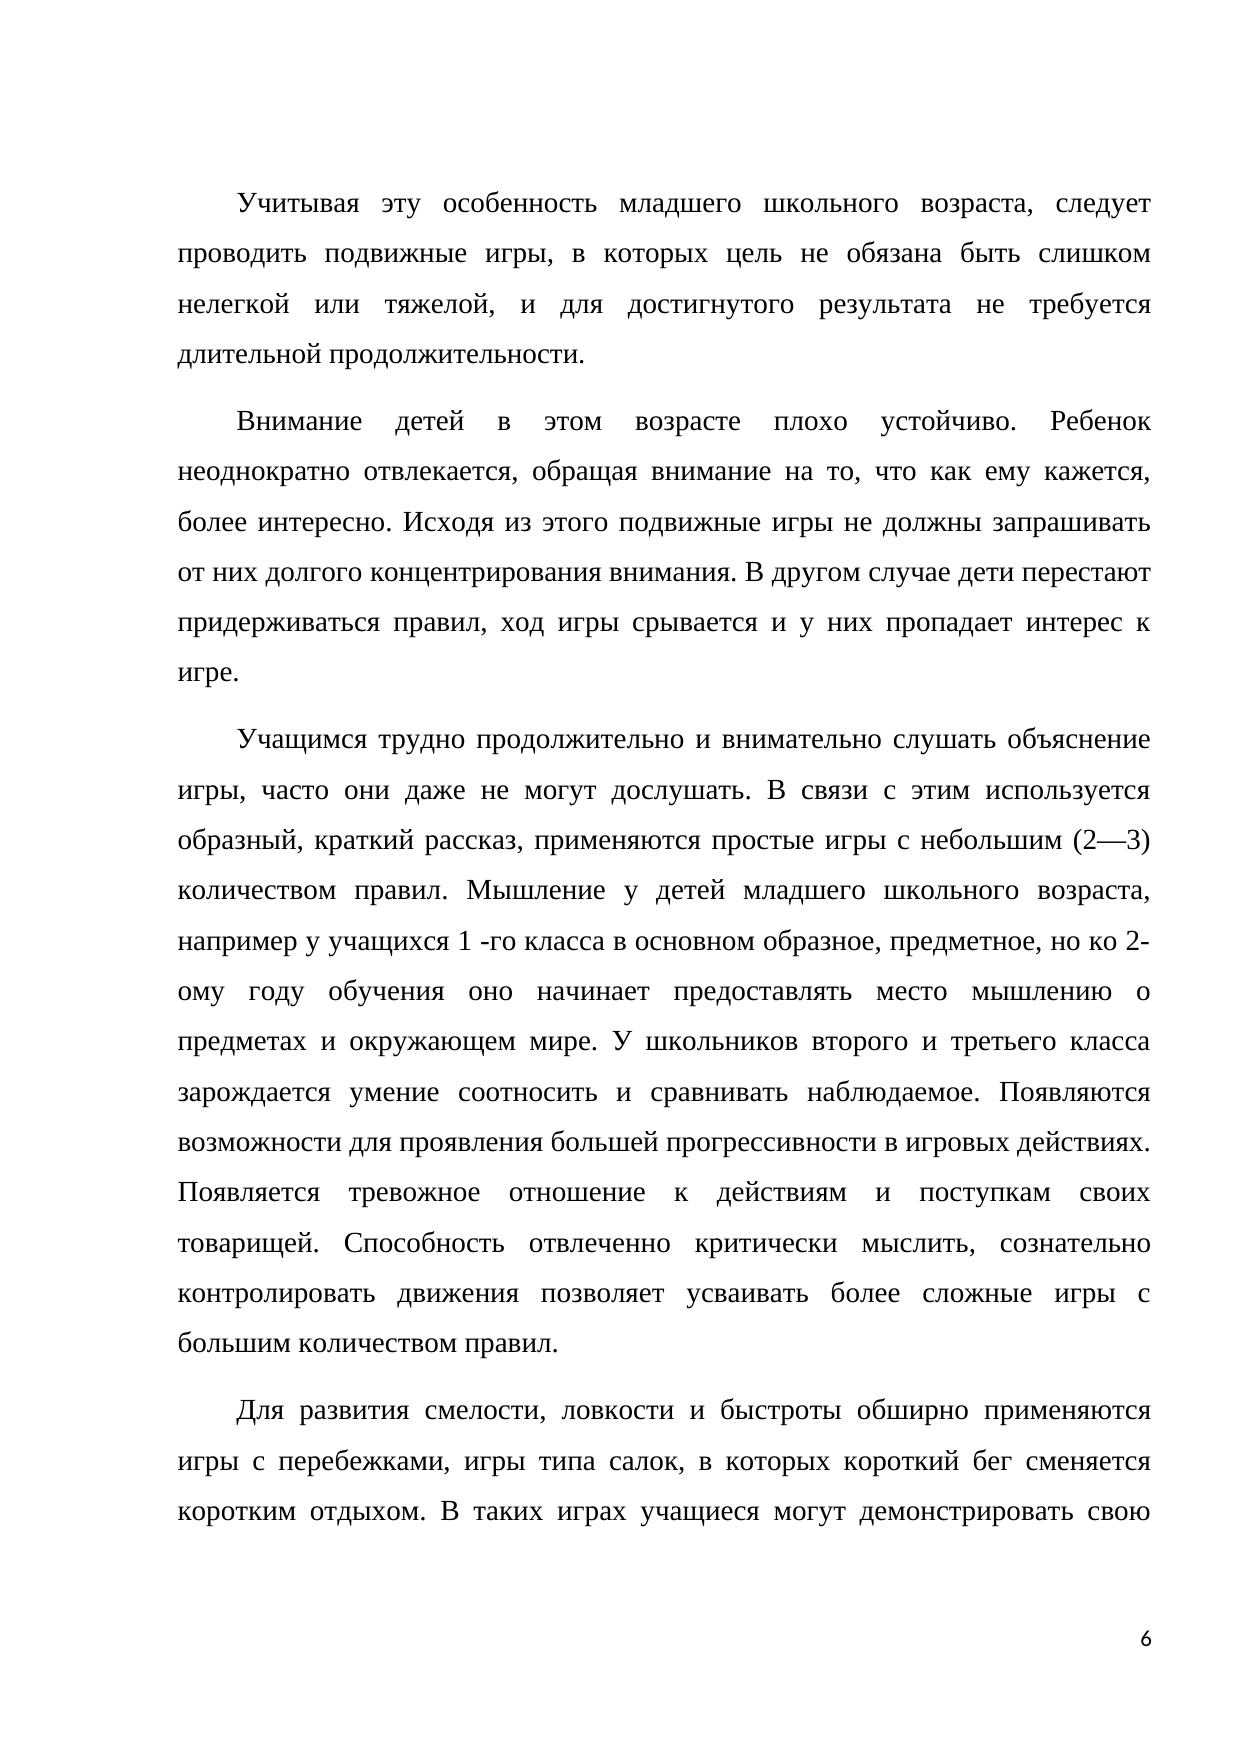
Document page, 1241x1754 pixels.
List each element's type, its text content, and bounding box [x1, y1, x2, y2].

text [177, 1392, 1152, 1526]
text Учащимся трудно продолжительно и внимательно слушать объяснение игры, часто они даже не могут дослушать. В связи с этим используется образный, краткий рассказ, применяются простые игры с небольшим (2—3) количеством правил. Мышление у детей младшего школьного возраста, например у учащихся 1 -го класса в основном образное, предметное, но ко 2-ому году обучения оно начинает предоставлять место мышлению о предметах и окружающем мире. У школьников второго и третьего класса зарождается умение соотносить и сравнивать наблюдаемое. Появляются возможности для проявления большей прогрессивности в игровых действиях. Появляется тревожное отношение к действиям и поступкам своих товарищей. Способность отвлеченно критически мыслить, сознательно контролировать движения позволяет усваивать более сложные игры с большим количеством правил. [177, 722, 1152, 1359]
text Учитывая эту особенность младшего школьного возраста, следует проводить подвижные игры, в которых цель не обязана быть слишком нелегкой или тяжелой, и для достигнутого результата не требуется длительной продолжительности. [177, 185, 1152, 369]
text Внимание детей в этом возрасте плохо устойчиво. Ребенок неоднократно отвлекается, обращая внимание на то, что как ему кажется, более интересно. Исходя из этого подвижные игры не должны запрашивать от них долгого концентрирования внимания. В другом случае дети перестают придерживаться правил, ход игры срывается и у них пропадает интерес к игре. [177, 403, 1152, 688]
